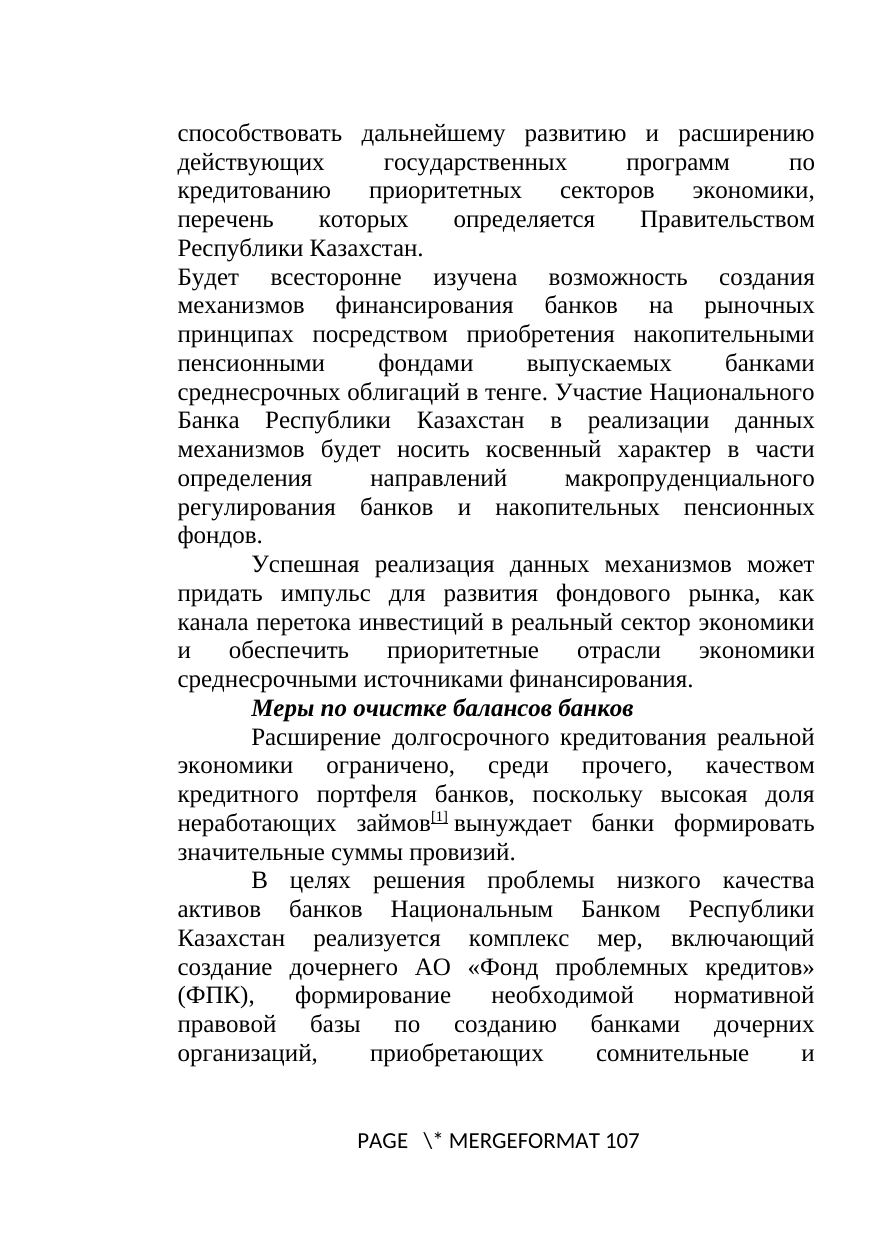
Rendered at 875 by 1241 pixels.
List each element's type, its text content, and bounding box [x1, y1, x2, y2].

text Расширение долгосрочного кредитования реальной экономики ограничено, среди прочего, качеством кредитного портфеля банков, поскольку высокая доля неработающих займов[1] вынуждает банки формировать значительные суммы провизий. [177, 722, 815, 866]
text Успешная реализация данных механизмов может придать импульс для развития фондового рынка, как канала перетока инвестиций в реальный сектор экономики и обеспечить приоритетные отрасли экономики среднесрочными источниками финансирования. [177, 549, 815, 693]
text Меры по очистке балансов банков [177, 693, 815, 722]
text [177, 866, 815, 1067]
text Будет всесторонне изучена возможность создания механизмов финансирования банков на рыночных принципах посредством приобретения накопительными пенсионными фондами выпускаемых банками среднесрочных облигаций в тенге. Участие Национального Банка Республики Казахстан в реализации данных механизмов будет носить косвенный характер в части определения направлений макропруденциального регулирования банков и накопительных пенсионных фондов. [177, 262, 815, 549]
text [177, 118, 815, 262]
